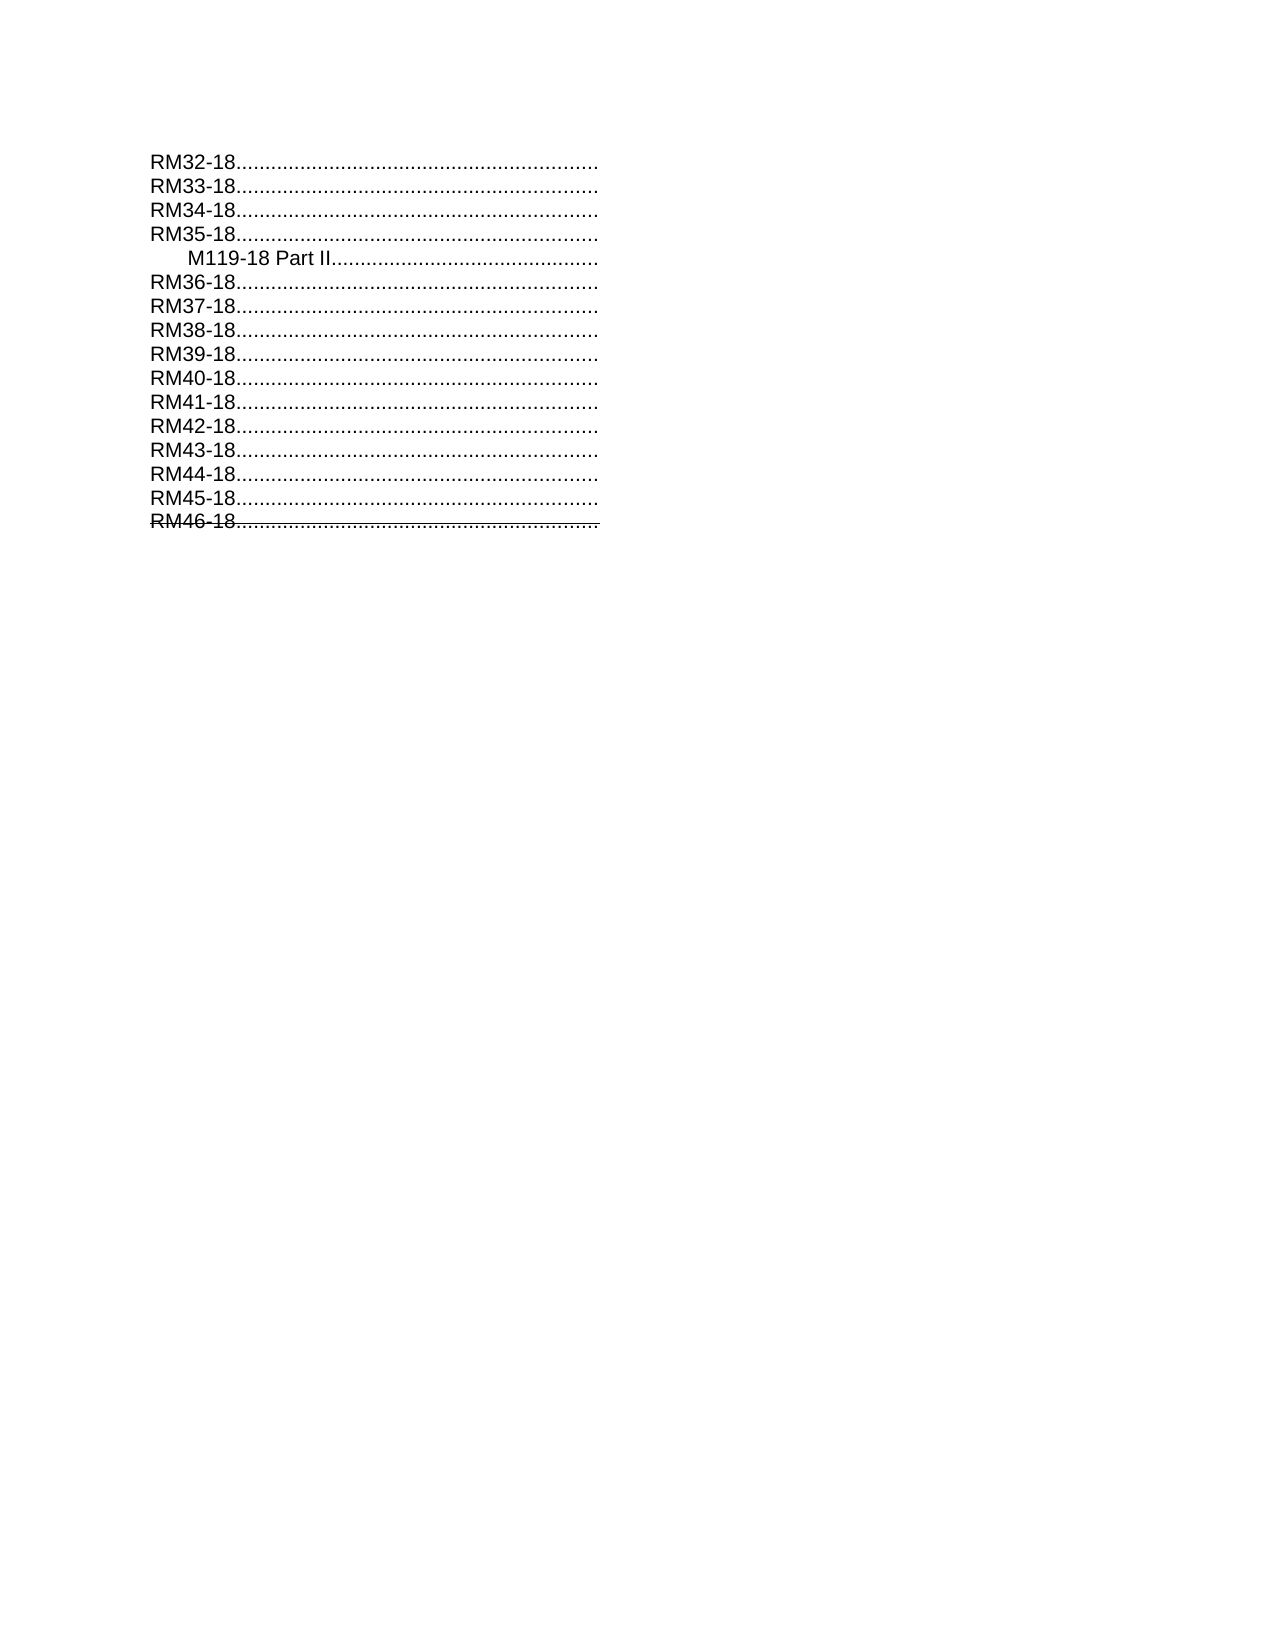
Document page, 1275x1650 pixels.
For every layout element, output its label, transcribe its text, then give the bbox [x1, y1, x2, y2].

text RM33-18 [150, 174, 1125, 198]
text RM35-18 [150, 222, 1125, 246]
text RM40-18 [150, 366, 1125, 389]
text RM36-18 [150, 270, 1125, 294]
text RM34-18 [150, 198, 1125, 222]
text RM39-18 [150, 342, 1125, 366]
text RM43-18 [150, 437, 1125, 461]
text RM45-18 [150, 485, 1125, 509]
text RM32-18 [150, 150, 1125, 174]
text RM42-18 [150, 413, 1125, 437]
text RM41-18 [150, 389, 1125, 413]
text RM46-18 [150, 509, 1125, 533]
text RM37-18 [150, 294, 1125, 318]
text RM44-18 [150, 461, 1125, 485]
text RM38-18 [150, 318, 1125, 342]
text M119-18 Part II [187, 246, 1125, 270]
